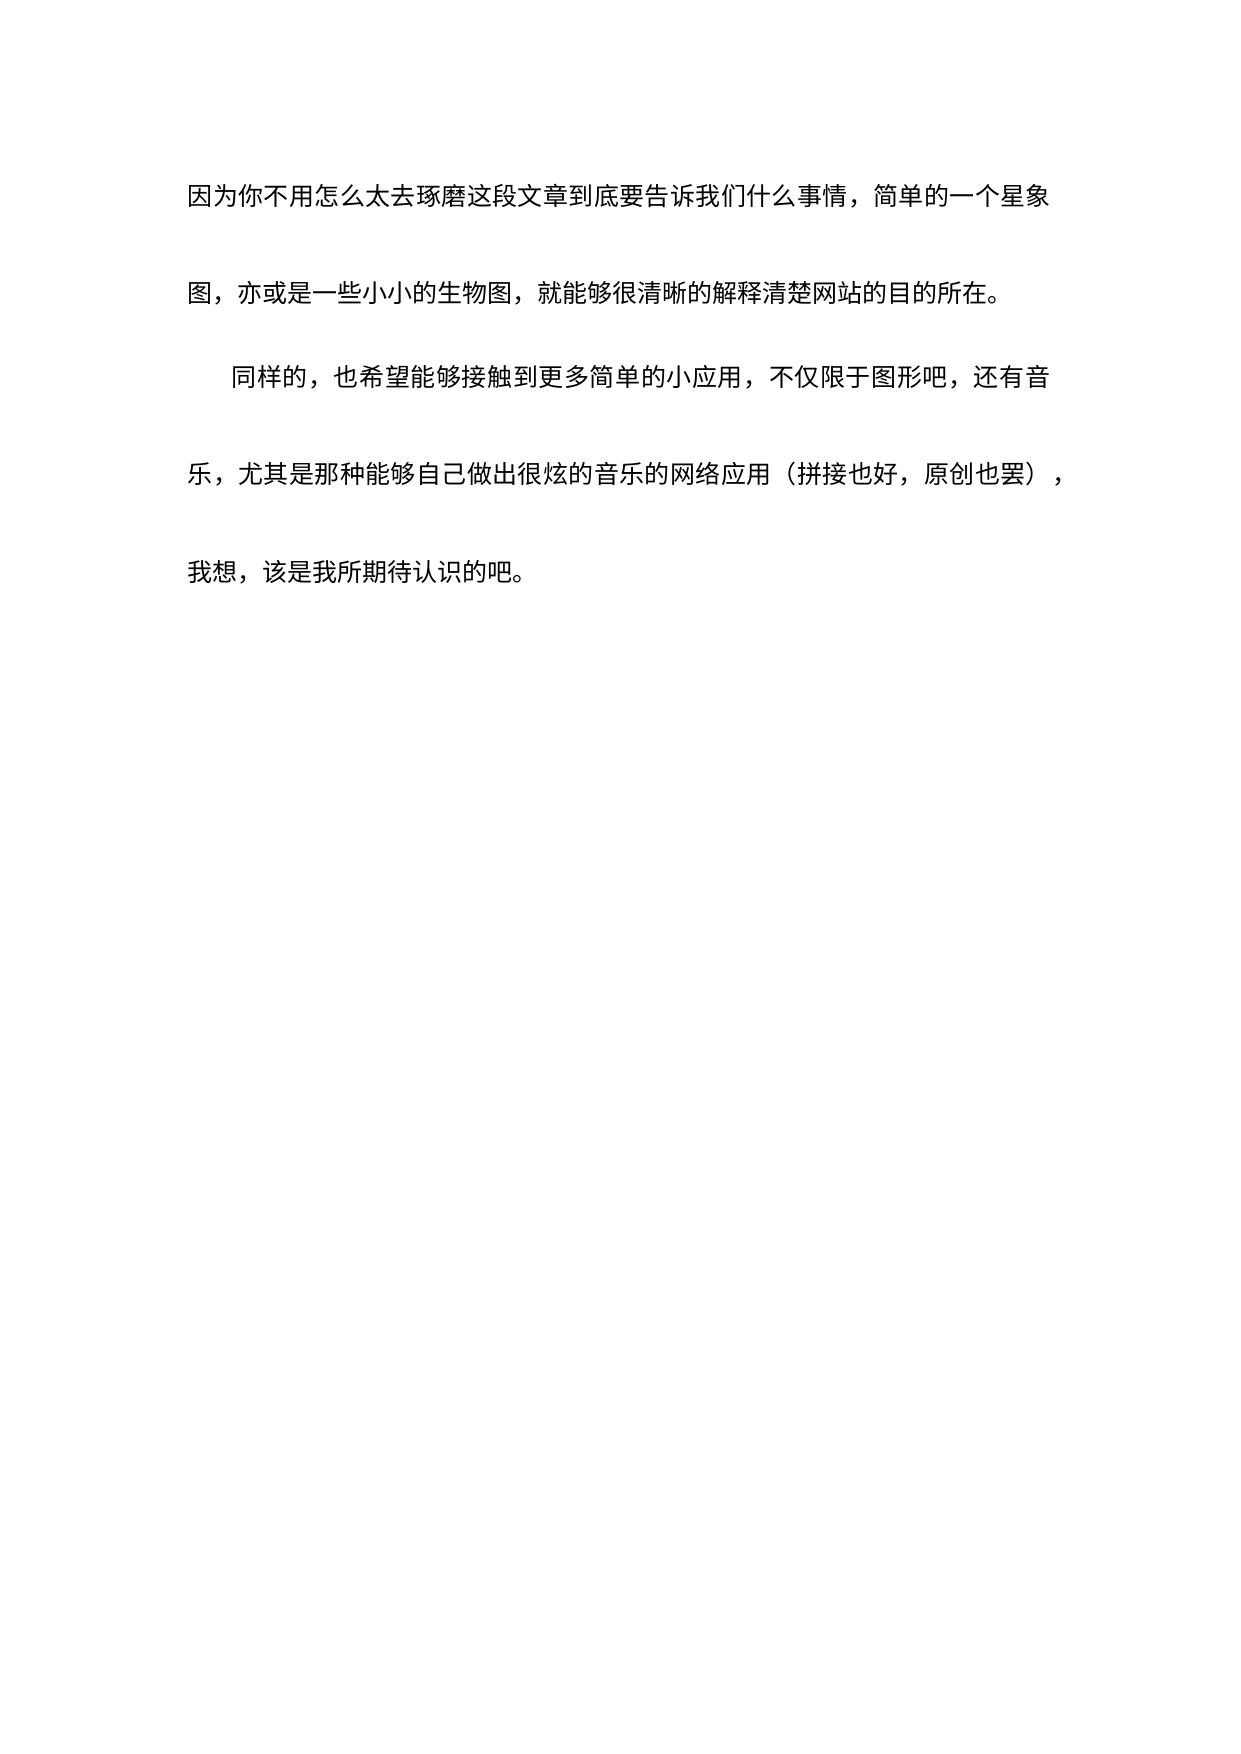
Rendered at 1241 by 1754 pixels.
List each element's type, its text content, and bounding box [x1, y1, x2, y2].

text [187, 162, 1053, 324]
text 同样的，也希望能够接触到更多简单的小应用，不仅限于图形吧，还有音乐，尤其是那种能够自己做出很炫的音乐的网络应用（拼接也好，原创也罢），我想，该是我所期待认识的吧。 [187, 343, 1053, 603]
